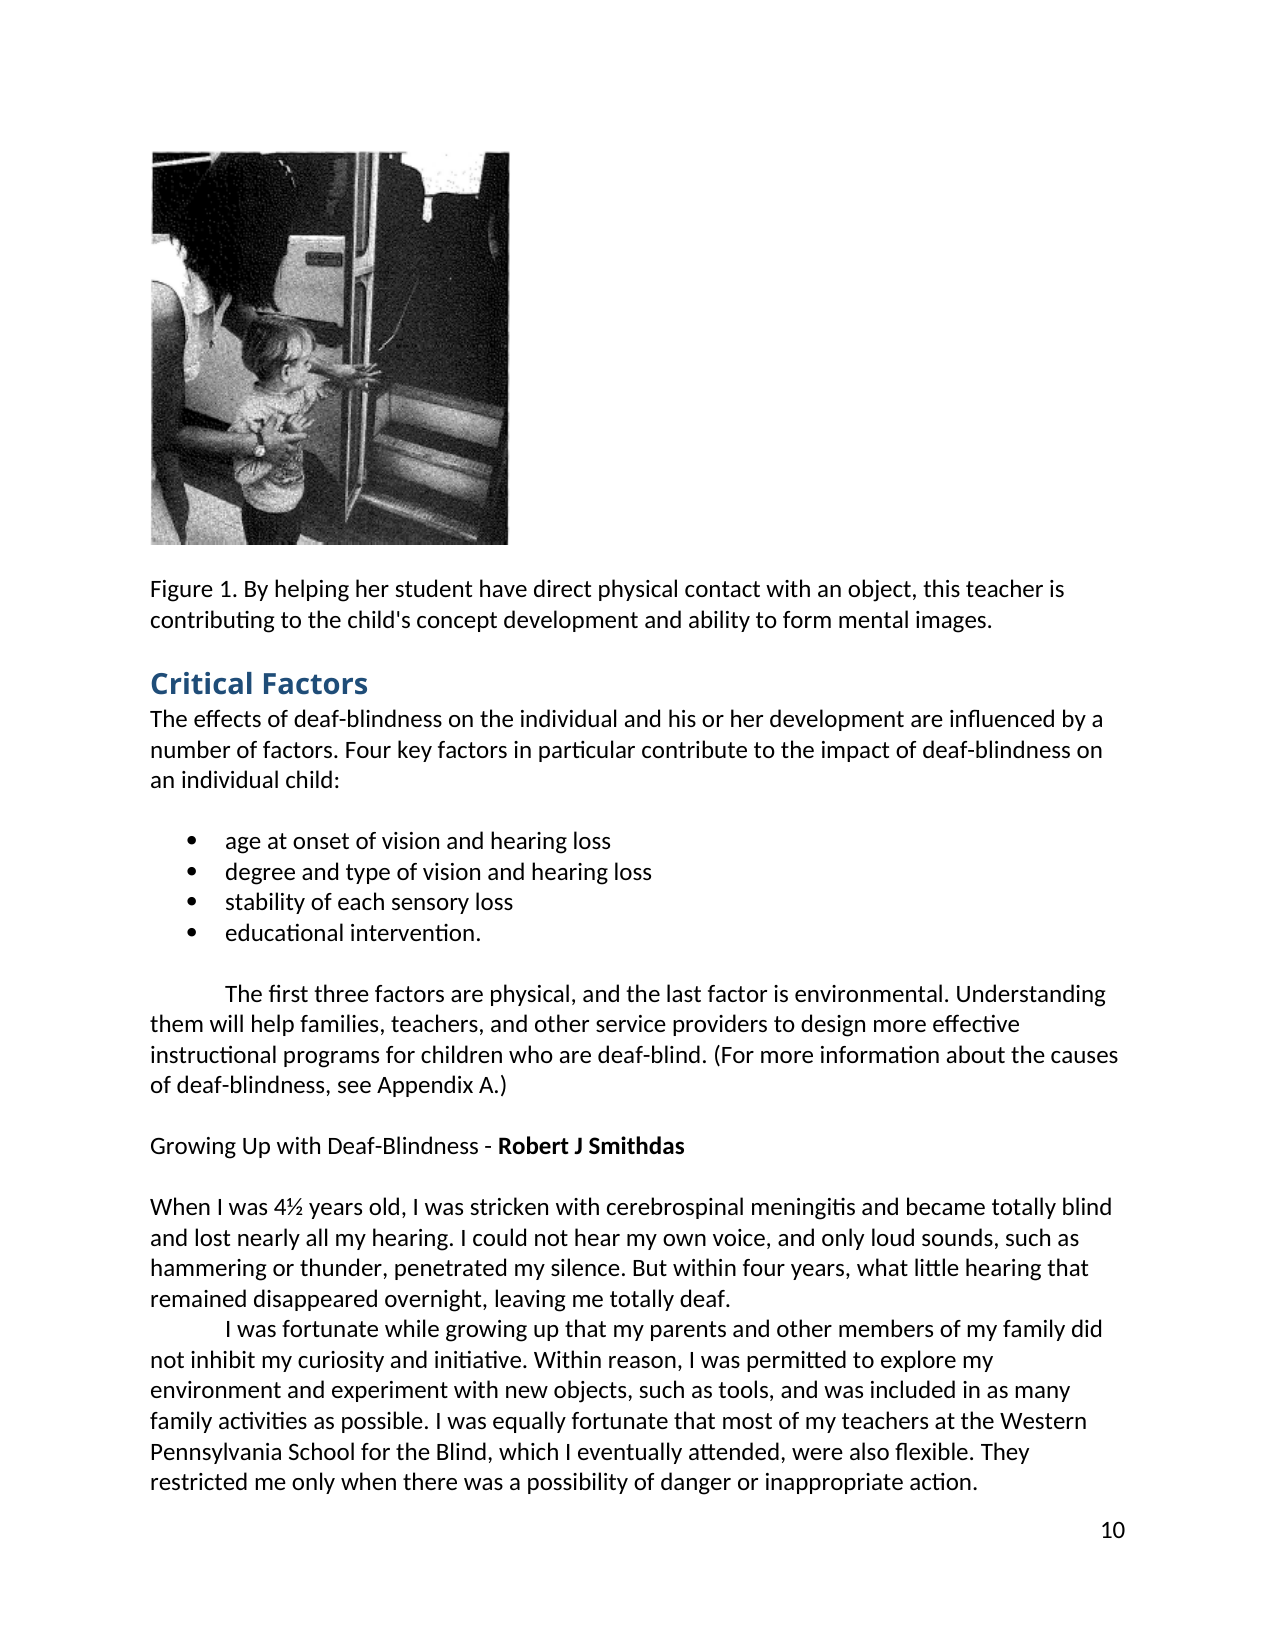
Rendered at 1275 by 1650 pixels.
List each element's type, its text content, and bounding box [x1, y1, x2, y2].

picture [150, 150, 511, 545]
list age at onset of vision and hearing loss [187, 825, 1125, 856]
text I was fortunate while growing up that my parents and other members of my family did not inhibit my curiosity and initiative. Within reason, I was permitted to explore my environment and experiment with new objects, such as tools, and was included in as many family activities as possible. I was equally fortunate that most of my teachers at the Western Pennsylvania School for the Blind, which I eventually attended, were also flexible. They restricted me only when there was a possibility of danger or inappropriate action. [150, 1314, 1125, 1497]
subtitle Critical Factors [150, 663, 1125, 703]
text The effects of deaf-blindness on the individual and his or her development are influenced by a number of factors. Four key factors in particular contribute to the impact of deaf-blindness on an individual child: [150, 703, 1125, 795]
list stability of each sensory loss [187, 886, 1125, 917]
text The first three factors are physical, and the last factor is environmental. Understanding them will help families, teachers, and other service providers to design more effective instructional programs for children who are deaf-blind. (For more information about the causes of deaf-blindness, see Appendix A.) [150, 978, 1125, 1100]
text When I was 4½ years old, I was stricken with cerebrospinal meningitis and became totally blind and lost nearly all my hearing. I could not hear my own voice, and only loud sounds, such as hammering or thunder, penetrated my silence. But within four years, what little hearing that remained disappeared overnight, leaving me totally deaf. [150, 1192, 1125, 1314]
text Figure 1. By helping her student have direct physical contact with an object, this teacher is contributing to the child's concept development and ability to form mental images. [150, 573, 1125, 634]
list educational intervention. [187, 917, 1125, 947]
text Growing Up with Deaf-Blindness - Robert J Smithdas [150, 1131, 1125, 1161]
list degree and type of vision and hearing loss [187, 856, 1125, 886]
